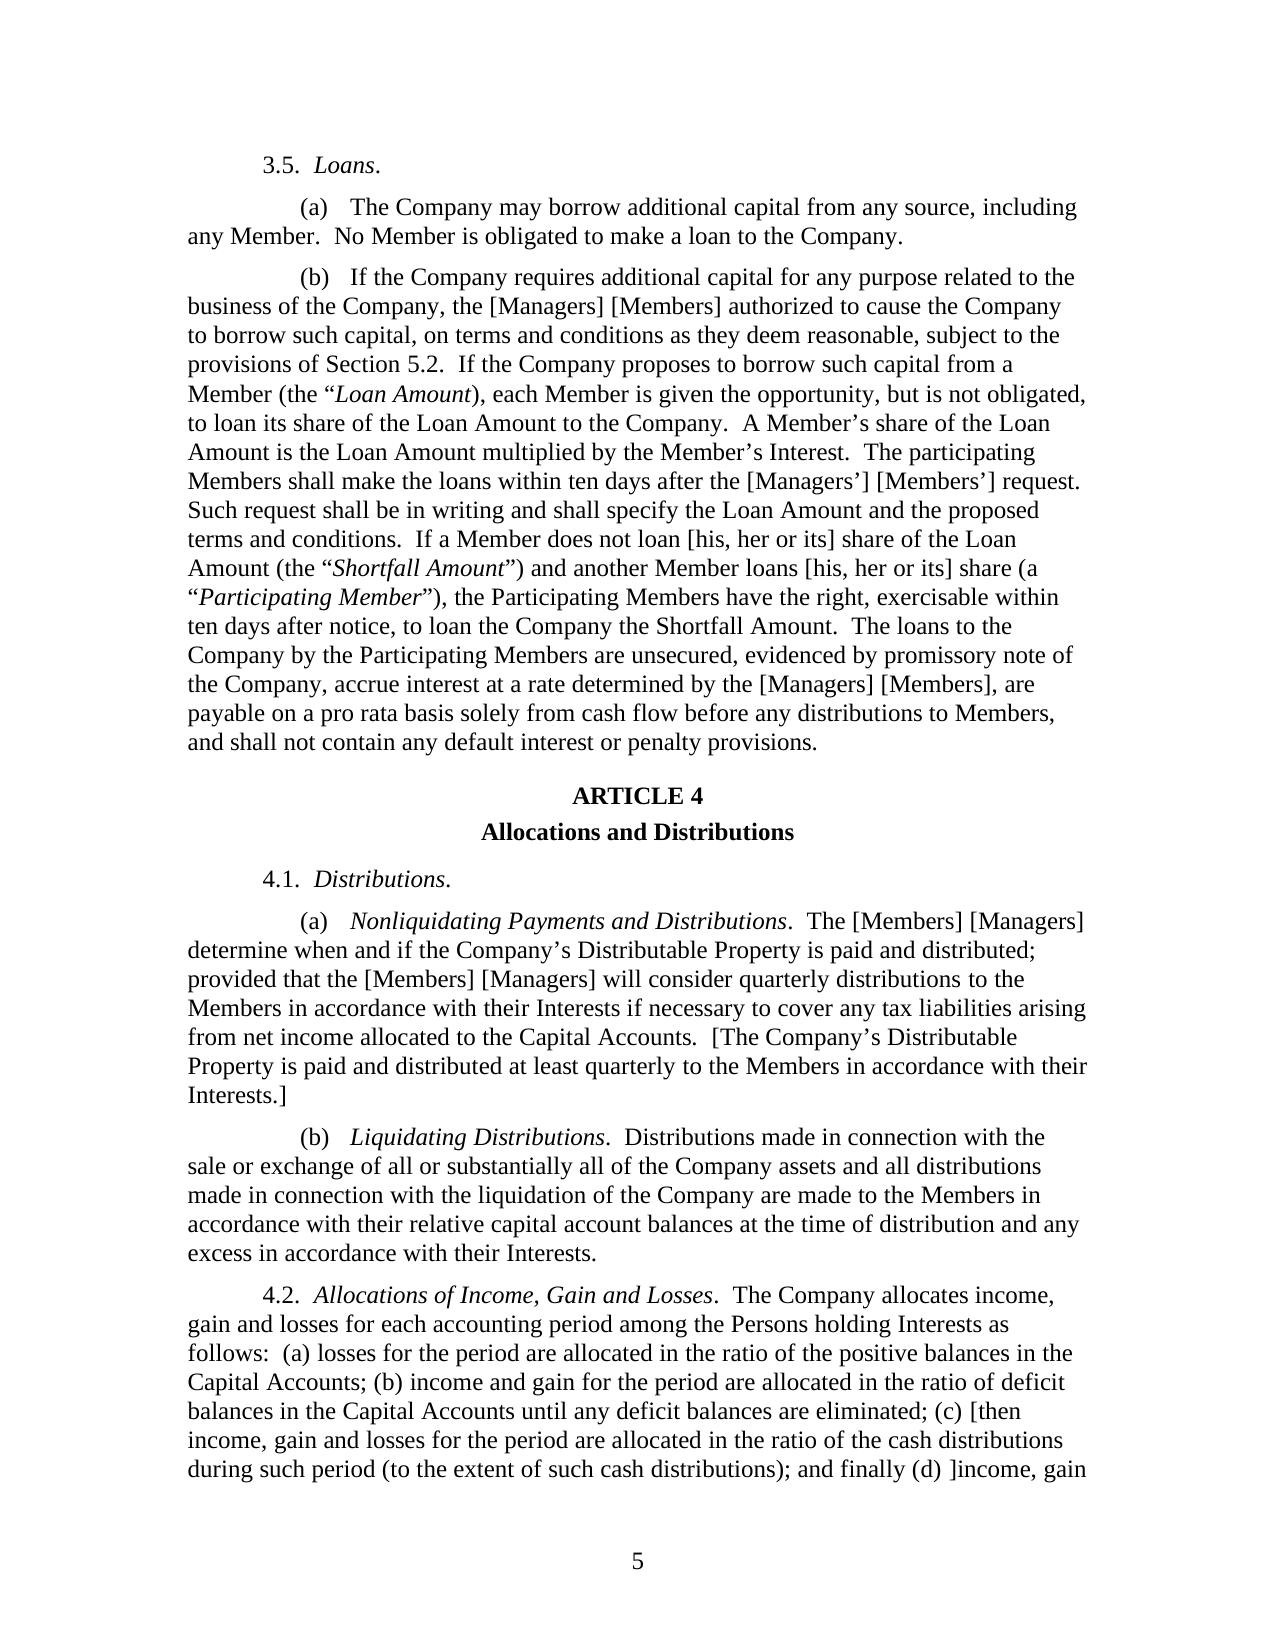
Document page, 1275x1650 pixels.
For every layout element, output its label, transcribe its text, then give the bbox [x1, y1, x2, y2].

text (b) If the Company requires additional capital for any purpose related to the business of the Company, the [Managers] [Members] authorized to cause the Company to borrow such capital, on terms and conditions as they deem reasonable, subject to the provisions of Section 5.2. If the Company proposes to borrow such capital from a Member (the “Loan Amount), each Member is given the opportunity, but is not obligated, to loan its share of the Loan Amount to the Company. A Member’s share of the Loan Amount is the Loan Amount multiplied by the Member’s Interest. The participating Members shall make the loans within ten days after the [Managers’] [Members’] request. Such request shall be in writing and shall specify the Loan Amount and the proposed terms and conditions. If a Member does not loan [his, her or its] share of the Loan Amount (the “Shortfall Amount”) and another Member loans [his, her or its] share (a “Participating Member”), the Participating Members have the right, exercisable within ten days after notice, to loan the Company the Shortfall Amount. The loans to the Company by the Participating Members are unsecured, evidenced by promissory note of the Company, accrue interest at a rate determined by the [Managers] [Members], are payable on a pro rata basis solely from cash flow before any distributions to Members, and shall not contain any default interest or penalty provisions. [187, 262, 1087, 756]
text (a) The Company may borrow additional capital from any source, including any Member. No Member is obligated to make a loan to the Company. [187, 192, 1087, 250]
text 4.1. Distributions. [187, 864, 1087, 893]
list Nonliquidating Payments and Distributions. The [Members] [Managers] determine when and if the Company’s Distributable Property is paid and distributed; provided that the [Members] [Managers] will consider quarterly distributions to the Members in accordance with their Interests if necessary to cover any tax liabilities arising from net income allocated to the Capital Accounts. [The Company’s Distributable Property is paid and distributed at least quarterly to the Members in accordance with their Interests.] [187, 906, 1087, 1109]
subtitle ARTICLE 4 [187, 781, 1087, 810]
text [187, 1280, 1087, 1483]
text (b) Liquidating Distributions. Distributions made in connection with the sale or exchange of all or substantially all of the Company assets and all distributions made in connection with the liquidation of the Company are made to the Members in accordance with their relative capital account balances at the time of distribution and any excess in accordance with their Interests. [187, 1122, 1087, 1267]
subtitle Allocations and Distributions [187, 817, 1087, 846]
text 3.5. Loans. [187, 150, 1087, 179]
